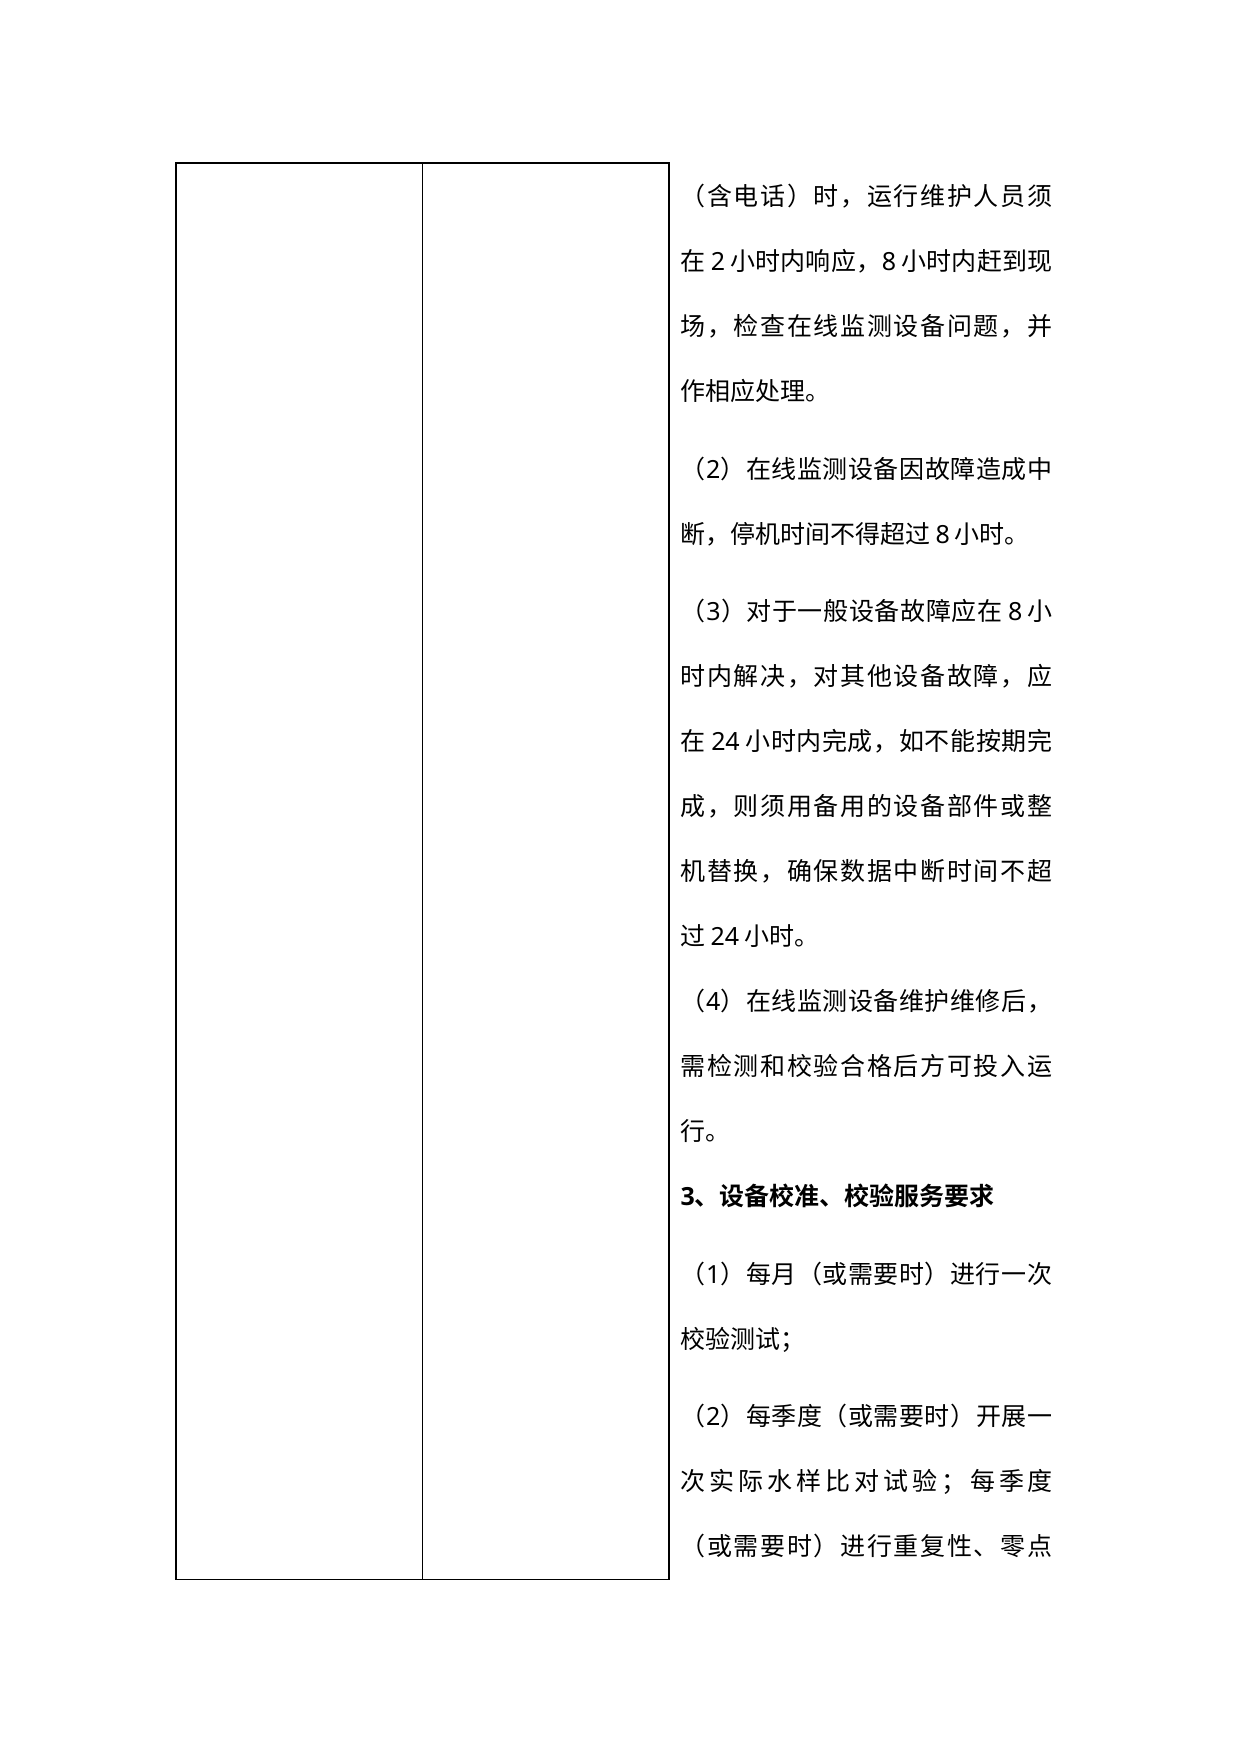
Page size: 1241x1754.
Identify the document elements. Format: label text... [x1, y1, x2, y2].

table_cell 1 [423, 164, 668, 1578]
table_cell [670, 162, 1064, 1578]
table_cell [177, 164, 422, 1578]
